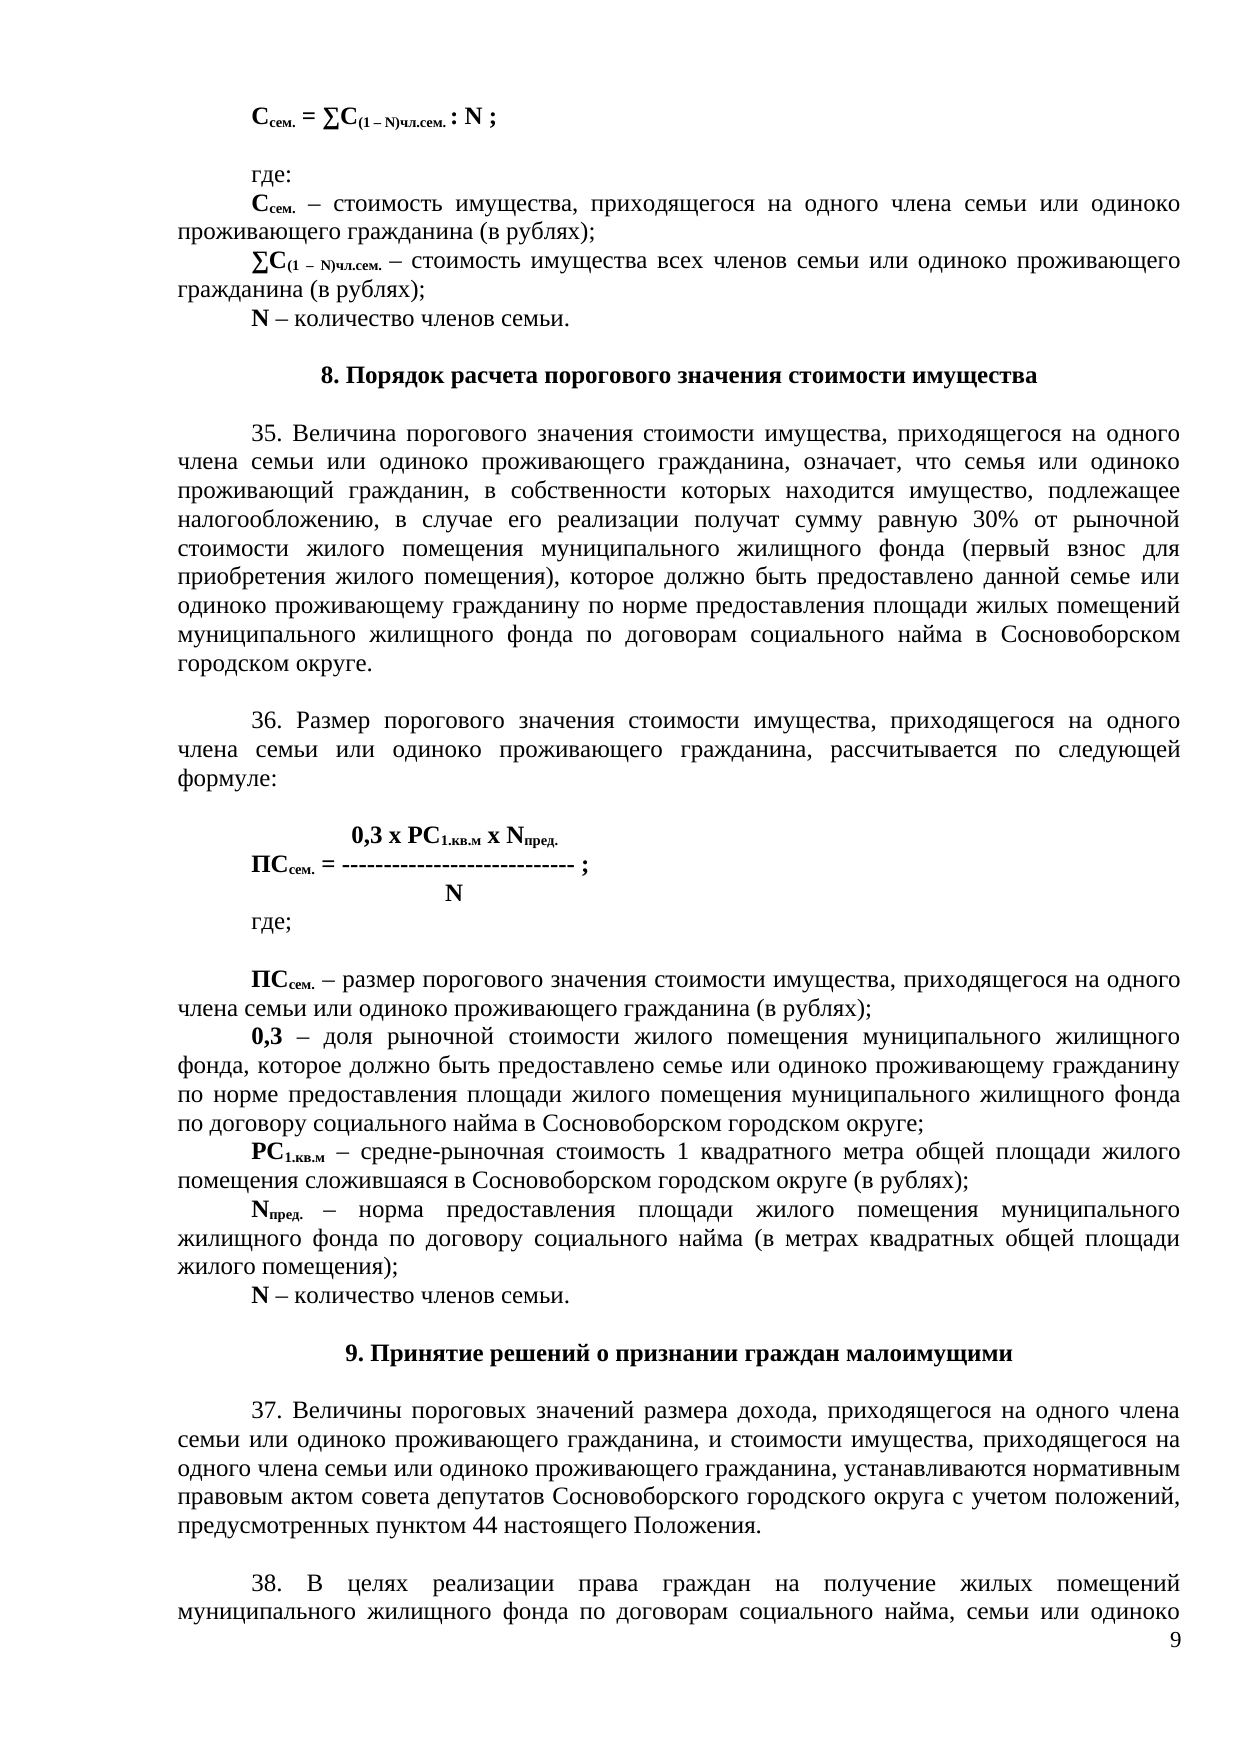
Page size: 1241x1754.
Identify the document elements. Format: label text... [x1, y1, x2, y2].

text N – количество членов семьи. [177, 1280, 1181, 1309]
text ПСсем. = ---------------------------- ; [177, 849, 1181, 878]
text Ссем. = ∑С(1 – N)чл.сем. : N ; [177, 101, 1181, 130]
text РС1.кв.м – средне-рыночная стоимость 1 квадратного метра общей площади жилого помещения сложившаяся в Сосновоборском городском округе (в рублях); [177, 1136, 1181, 1194]
text Nпред. – норма предоставления площади жилого помещения муниципального жилищного фонда по договору социального найма (в метрах квадратных общей площади жилого помещения); [177, 1194, 1181, 1280]
subtitle 9. Принятие решений о признании граждан малоимущими [177, 1338, 1181, 1366]
text 36. Размер порогового значения стоимости имущества, приходящегося на одного члена семьи или одиноко проживающего гражданина, рассчитывается по следующей формуле: [177, 705, 1181, 791]
text 37. Величины пороговых значений размера дохода, приходящегося на одного члена семьи или одиноко проживающего гражданина, и стоимости имущества, приходящегося на одного члена семьи или одиноко проживающего гражданина, устанавливаются нормативным правовым актом совета депутатов Сосновоборского городского округа с учетом положений, предусмотренных пунктом 44 настоящего Положения. [177, 1395, 1181, 1539]
text 0,3 х РС1.кв.м х Nпред. [177, 820, 1181, 849]
text N – количество членов семьи. [177, 303, 1181, 331]
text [177, 1568, 1181, 1625]
text 0,3 – доля рыночной стоимости жилого помещения муниципального жилищного фонда, которое должно быть предоставлено семье или одиноко проживающему гражданину по норме предоставления площади жилого помещения муниципального жилищного фонда по договору социального найма в Сосновоборском городском округе; [177, 1021, 1181, 1136]
text где: [177, 159, 1181, 188]
text N [177, 878, 1181, 906]
text 35. Величина порогового значения стоимости имущества, приходящегося на одного члена семьи или одиноко проживающего гражданина, означает, что семья или одиноко проживающий гражданин, в собственности которых находится имущество, подлежащее налогообложению, в случае его реализации получат сумму равную 30% от рыночной стоимости жилого помещения муниципального жилищного фонда (первый взнос для приобретения жилого помещения), которое должно быть предоставлено данной семье или одиноко проживающему гражданину по норме предоставления площади жилых помещений муниципального жилищного фонда по договорам социального найма в Сосновоборском городском округе. [177, 418, 1181, 676]
text Ссем. – стоимость имущества, приходящегося на одного члена семьи или одиноко проживающего гражданина (в рублях); [177, 188, 1181, 245]
text где; [177, 906, 1181, 935]
text ПСсем. – размер порогового значения стоимости имущества, приходящегося на одного члена семьи или одиноко проживающего гражданина (в рублях); [177, 964, 1181, 1021]
subtitle 8. Порядок расчета порогового значения стоимости имущества [177, 360, 1181, 389]
text ∑С(1 – N)чл.сем. – стоимость имущества всех членов семьи или одиноко проживающего гражданина (в рублях); [177, 245, 1181, 303]
